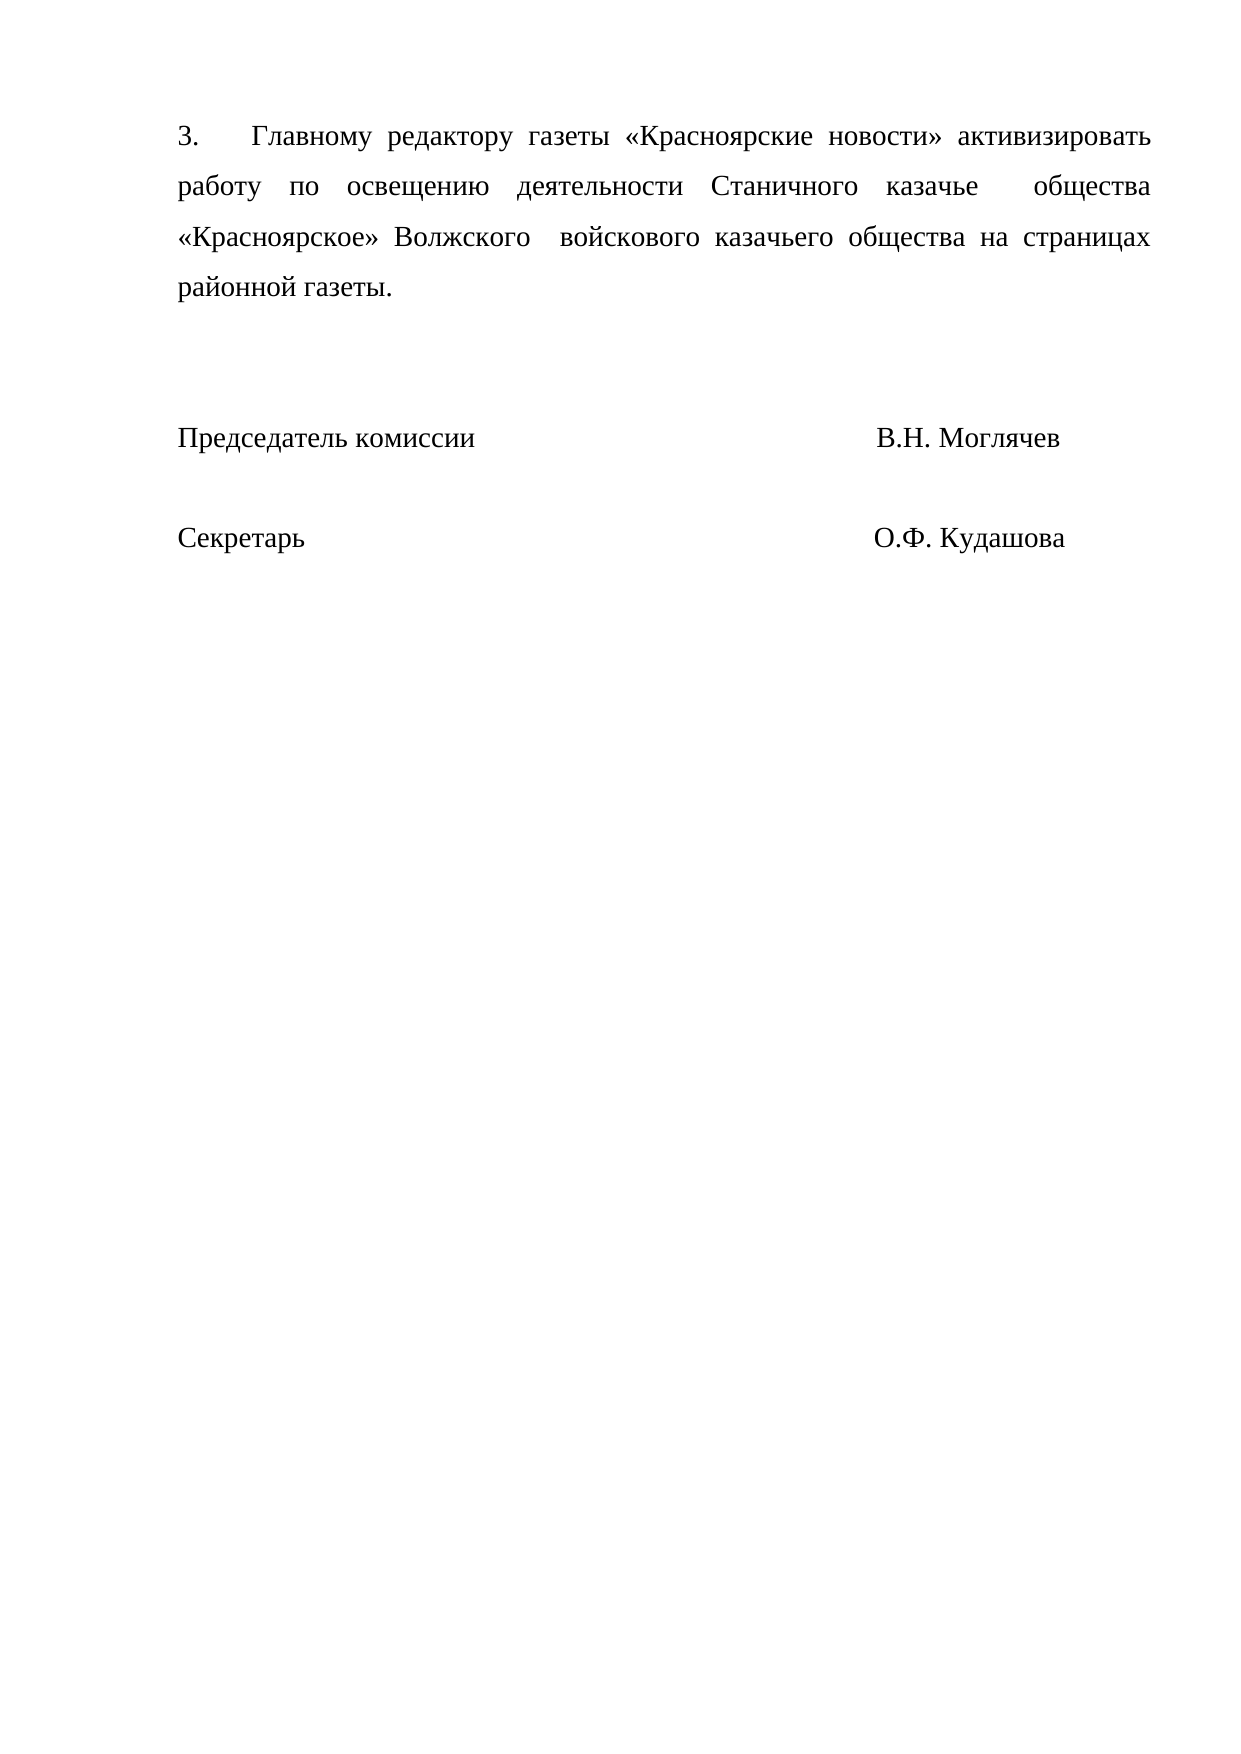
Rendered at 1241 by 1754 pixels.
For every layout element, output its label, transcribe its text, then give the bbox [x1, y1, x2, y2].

list Главному редактору газеты «Красноярские новости» активизировать работу по освещению деятельности Станичного казачье общества «Красноярское» Волжского войскового казачьего общества на страницах районной газеты. [177, 118, 1152, 303]
text Председатель комиссии В.Н. Моглячев [177, 420, 1152, 453]
text Секретарь О.Ф. Кудашова [177, 521, 1152, 554]
